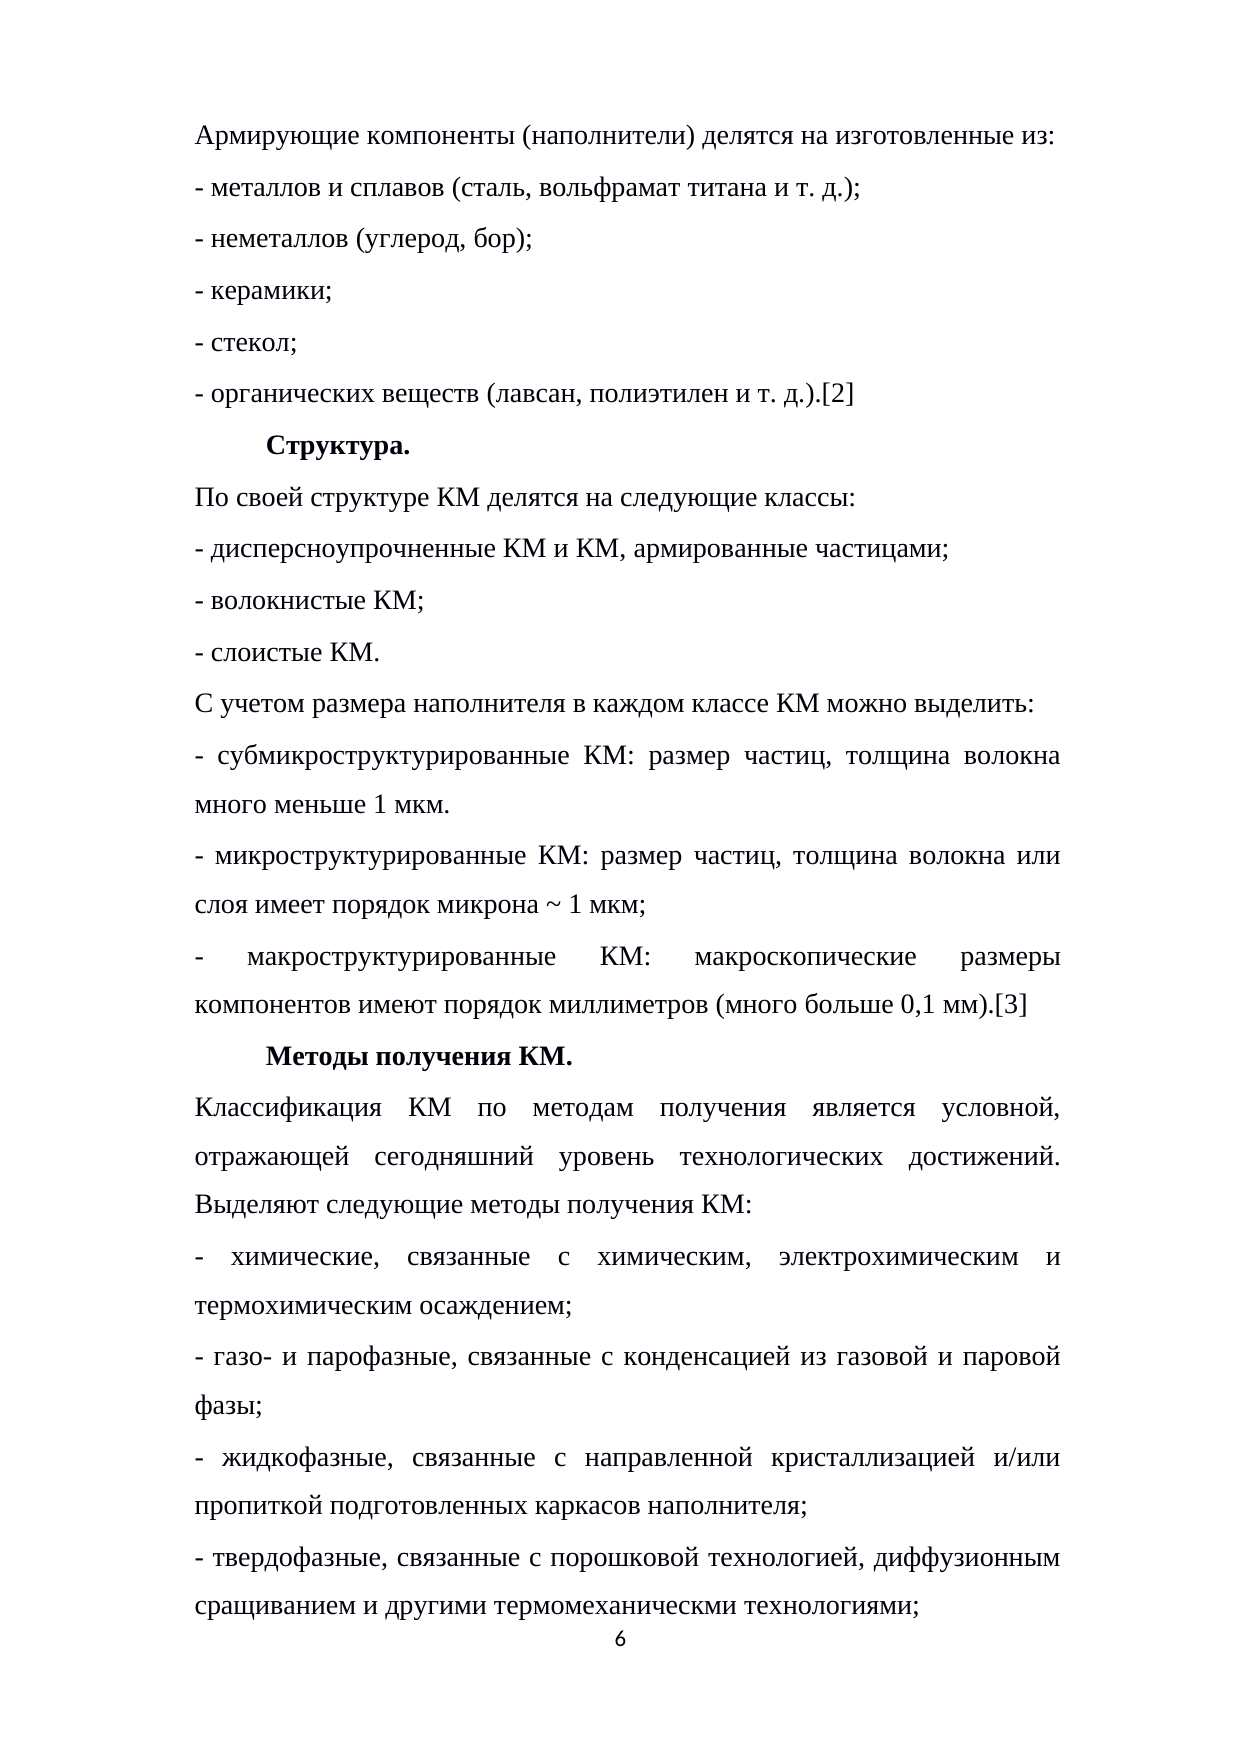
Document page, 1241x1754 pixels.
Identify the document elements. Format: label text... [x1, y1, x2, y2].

text - твердофазные, связанные с порошковой технологией, диффузионным сращиванием и другими термомеханическми технологиями; [194, 1540, 1062, 1621]
text - химические, связанные с химическим, электрохимическим и термохимическим осаждением; [194, 1239, 1062, 1320]
text - неметаллов (углерод, бор); [194, 221, 1062, 254]
text Классификация КМ по методам получения является условной, отражающей сегодняшний уровень технологических достижений. Выделяют следующие методы получения КМ: [194, 1090, 1062, 1220]
text - слоистые КМ. [194, 635, 1062, 667]
text - дисперсноупрочненные КМ и КМ, армированные частицами; [194, 531, 1062, 564]
text - металлов и сплавов (сталь, вольфрамат титана и т. д.); [194, 170, 1062, 202]
text - микроструктурированные КМ: размер частиц, толщина волокна или слоя имеет порядок микрона ~ 1 мкм; [194, 838, 1062, 919]
text - органических веществ (лавсан, полиэтилен и т. д.).[2] [194, 376, 1062, 409]
text С учетом размера наполнителя в каждом классе КМ можно выделить: [194, 686, 1062, 719]
text Методы получения КМ. [194, 1039, 1062, 1071]
text - волокнистые КМ; [194, 583, 1062, 616]
text - макроструктурированные КМ: макроскопические размеры компонентов имеют порядок миллиметров (много больше 0,1 мм).[3] [194, 938, 1062, 1019]
text - газо- и парофазные, связанные с конденсацией из газовой и паровой фазы; [194, 1339, 1062, 1420]
text - жидкофазные, связанные с направленной кристаллизацией и/или пропиткой подготовленных каркасов наполнителя; [194, 1439, 1062, 1521]
text По своей структуре КМ делятся на следующие классы: [194, 480, 1062, 512]
text - субмикроструктурированные КМ: размер частиц, толщина волокна много меньше 1 мкм. [194, 738, 1062, 819]
text - керамики; [194, 273, 1062, 306]
text Армирующие компоненты (наполнители) делятся на изготовленные из: [194, 118, 1062, 151]
text Структура. [194, 428, 1062, 461]
text - стекол; [194, 325, 1062, 357]
